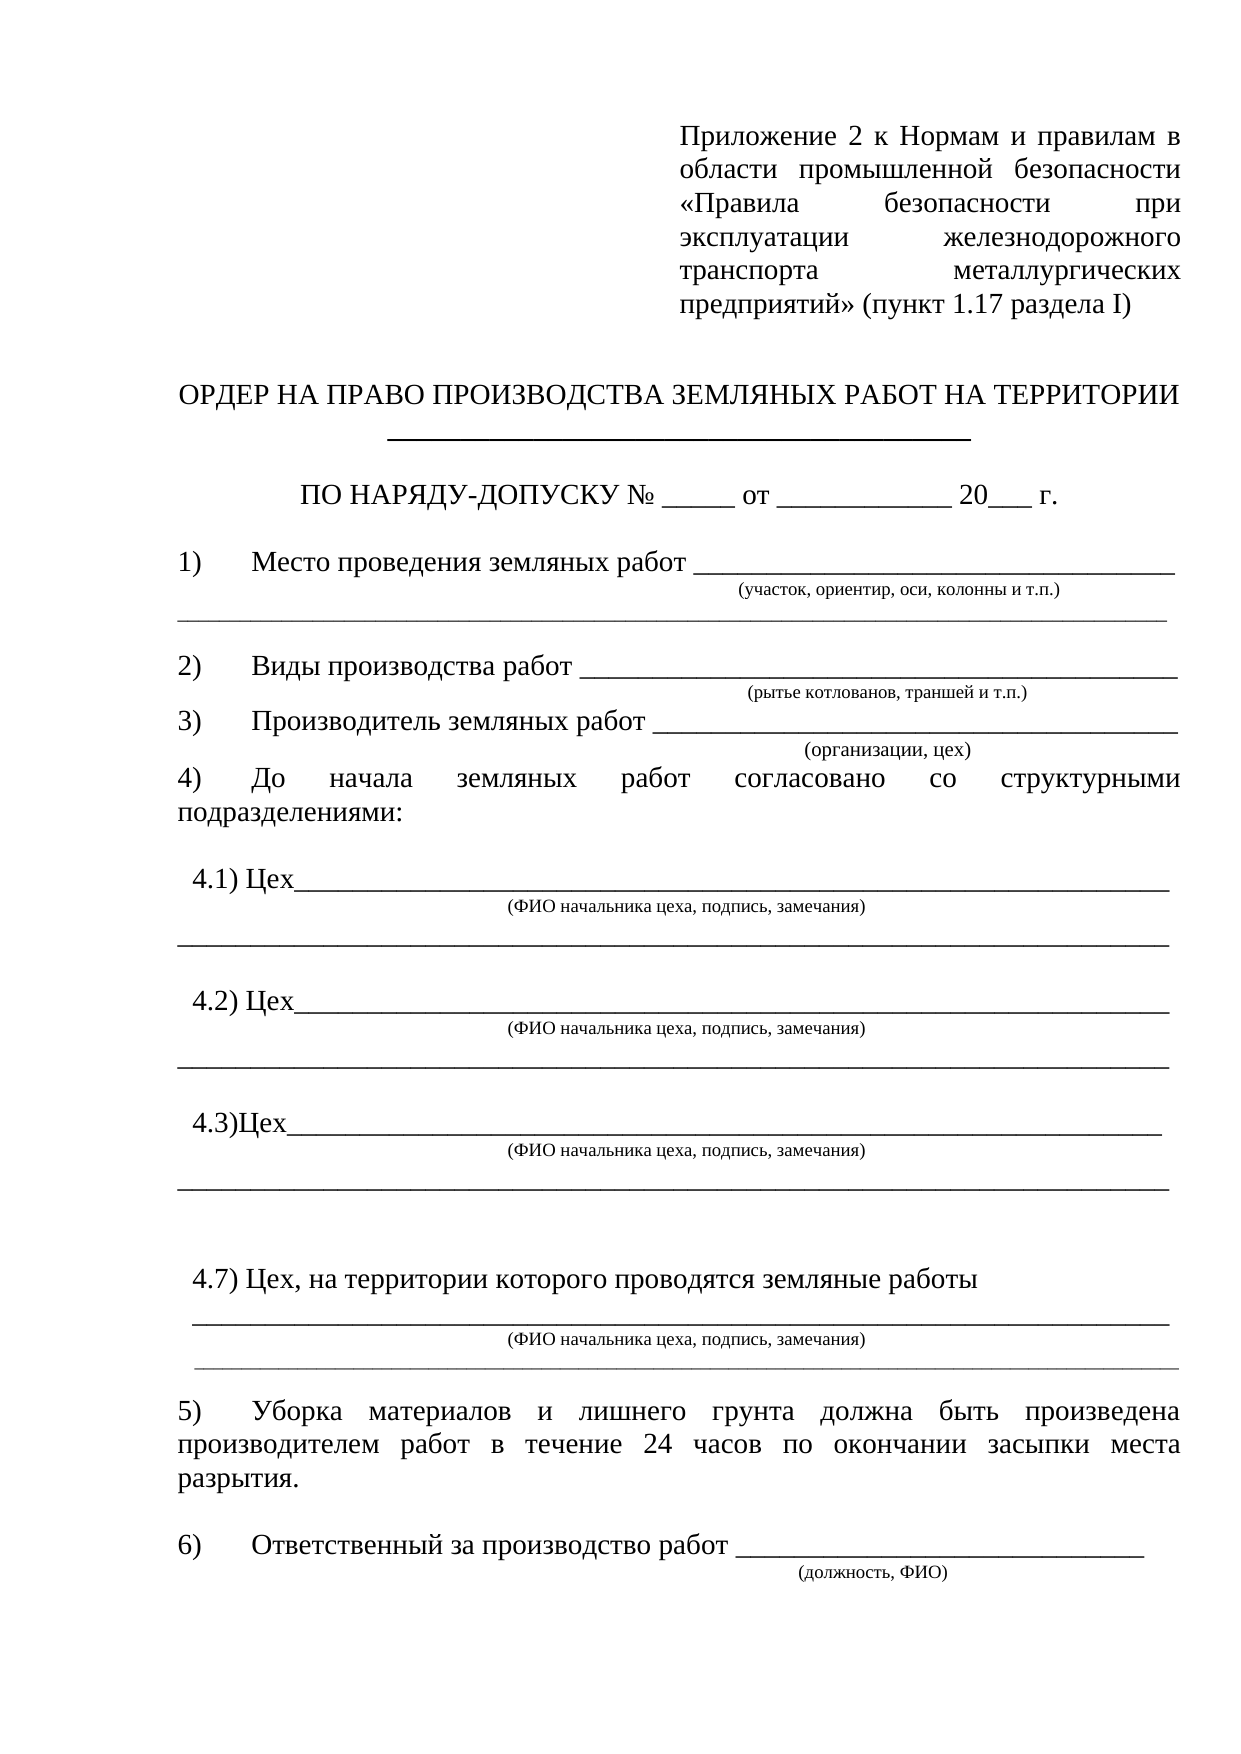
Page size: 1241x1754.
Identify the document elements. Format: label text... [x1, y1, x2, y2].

list Место проведения земляных работ _________________________________ [177, 544, 1181, 578]
text ____________________________________________________________________ [177, 1038, 1181, 1072]
text _________________________________________________________________________________________________________ [192, 1350, 1181, 1371]
text (участок, ориентир, оси, колонны и т.п.) [192, 578, 1181, 600]
text (ФИО начальника цеха, подпись, замечания) [192, 1328, 1181, 1350]
list До начала земляных работ согласовано со структурными подразделениями: [177, 761, 1181, 828]
text 4.7) Цех, на территории которого проводятся земляные работы ___________________________________________________________________ [192, 1261, 1181, 1328]
text ОРДЕР НА ПРАВО ПРОИЗВОДСТВА ЗЕМЛЯНЫХ РАБОТ НА ТЕРРИТОРИИ ________________________________________ [177, 377, 1181, 444]
text 4.2) Цех____________________________________________________________ [192, 983, 1181, 1017]
text ПО НАРЯДУ-ДОПУСКУ № _____ от ____________ 20___ г. [177, 477, 1181, 511]
text (ФИО начальника цеха, подпись, замечания) [192, 1017, 1181, 1038]
text Приложение 2 к Нормам и правилам в области промышленной безопасности «Правила безопасности при эксплуатации железнодорожного транспорта металлургических предприятий» (пункт 1.17 раздела I) [679, 118, 1181, 319]
text (ФИО начальника цеха, подпись, замечания) [192, 1139, 1181, 1161]
text 4.1) Цех____________________________________________________________ [192, 861, 1181, 895]
list Уборка материалов и лишнего грунта должна быть произведена производителем работ в течение 24 часов по окончании засыпки места разрытия. [177, 1393, 1181, 1494]
text (организации, цех) [177, 736, 1181, 761]
text ____________________________________________________________________ [177, 916, 1181, 950]
list Производитель земляных работ ____________________________________ [177, 703, 1181, 736]
text (должность, ФИО) [215, 1561, 1181, 1582]
text (ФИО начальника цеха, подпись, замечания) [192, 895, 1181, 916]
text _______________________________________________________________________________________________ [177, 600, 1181, 624]
list Ответственный за производство работ ____________________________ [177, 1527, 1181, 1561]
list Виды производства работ _________________________________________ [177, 648, 1181, 681]
text (рытье котлованов, траншей и т.п.) [192, 681, 1181, 703]
text ____________________________________________________________________ [177, 1161, 1181, 1194]
text 4.3)Цех____________________________________________________________ [192, 1106, 1181, 1139]
